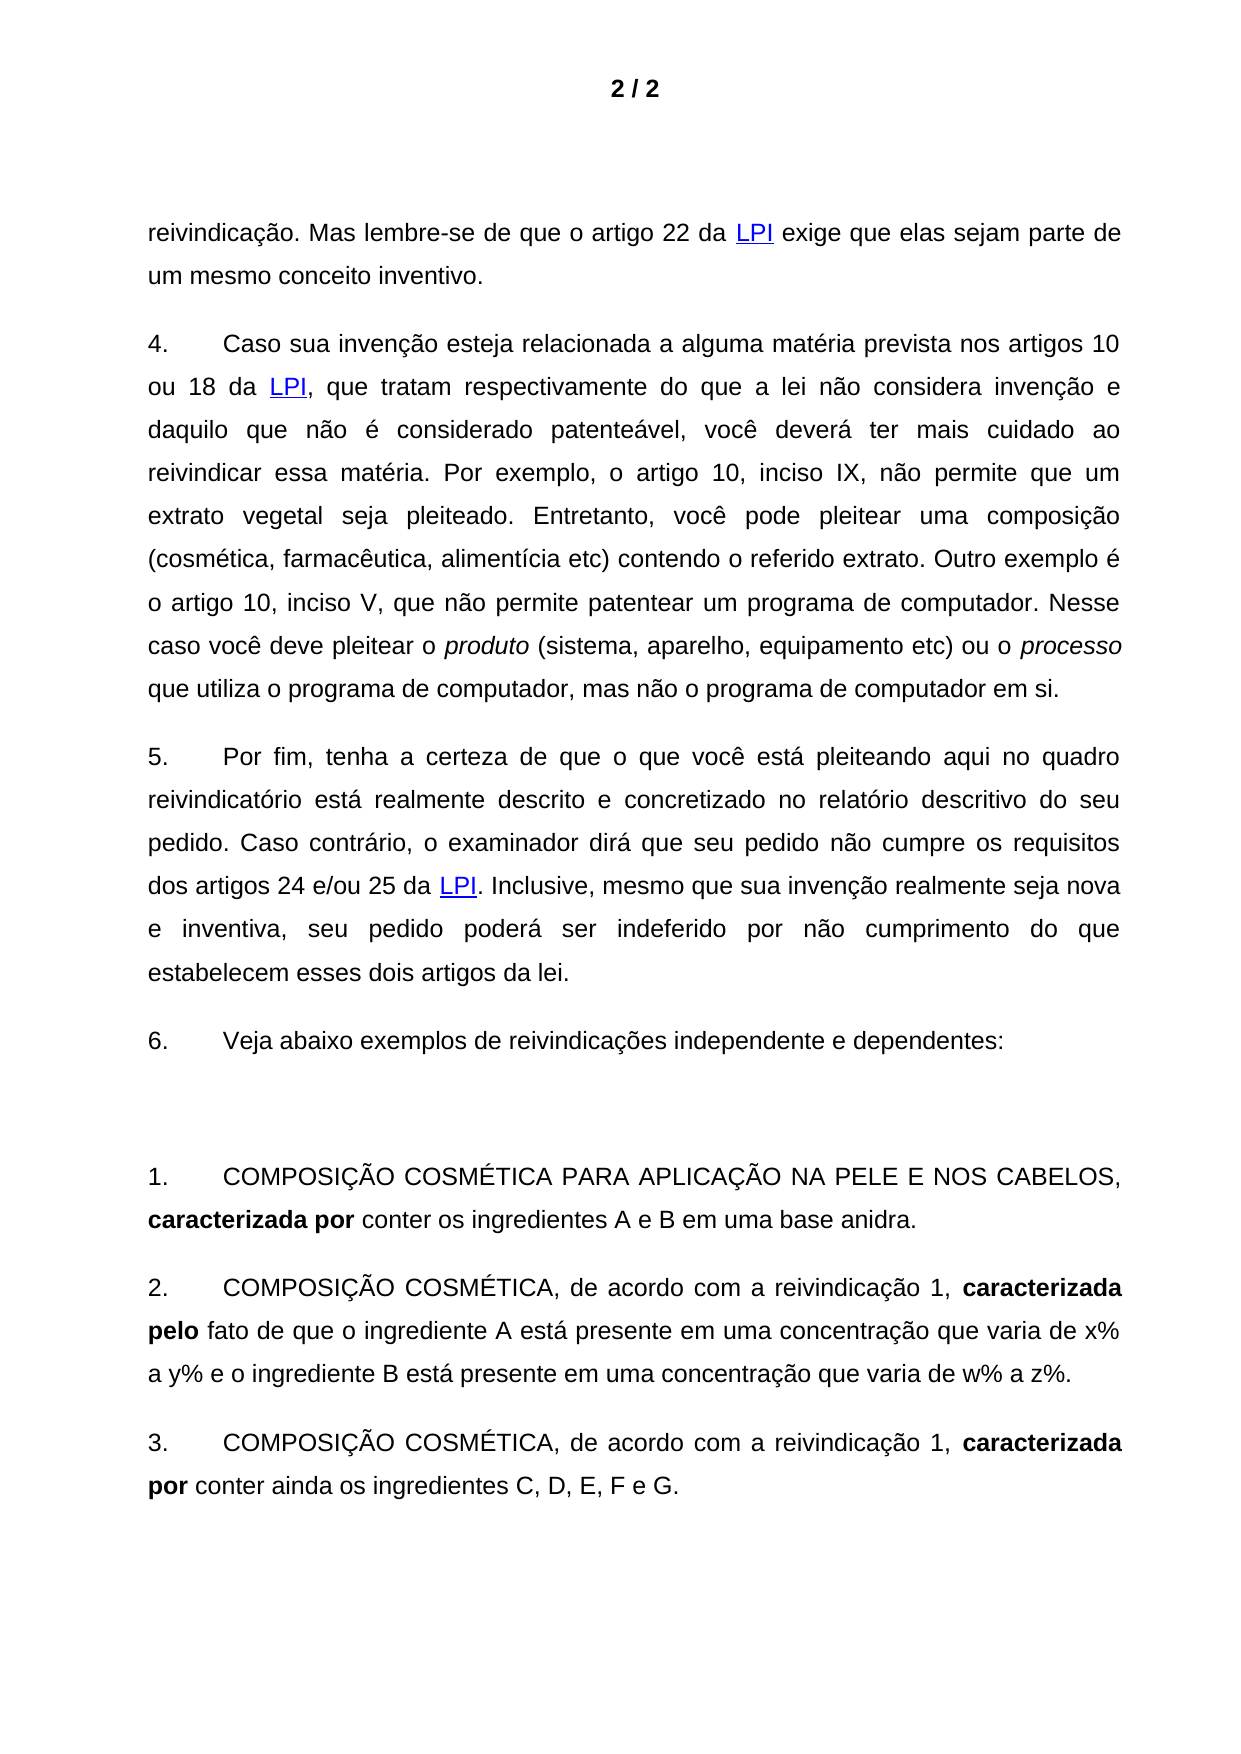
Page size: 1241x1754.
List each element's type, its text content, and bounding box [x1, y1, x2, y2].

list Caso sua invenção esteja relacionada a alguma matéria prevista nos artigos 10 ou 18 da LPI, que tratam respectivamente do que a lei não considera invenção e daquilo que não é considerado patenteável, você deverá ter mais cuidado ao reivindicar essa matéria. Por exemplo, o artigo 10, inciso IX, não permite que um extrato vegetal seja pleiteado. Entretanto, você pode pleitear uma composição (cosmética, farmacêutica, alimentícia etc) contendo o referido extrato. Outro exemplo é o artigo 10, inciso V, que não permite patentear um programa de computador. Nesse caso você deve pleitear o produto (sistema, aparelho, equipamento etc) ou o processo que utiliza o programa de computador, mas não o programa de computador em si. [148, 329, 1122, 703]
list COMPOSIÇÃO COSMÉTICA, de acordo com a reivindicação 1, caracterizada por conter ainda os ingredientes C, D, E, F e G. [148, 1428, 1122, 1499]
list Por fim, tenha a certeza de que o que você está pleiteando aqui no quadro reivindicatório está realmente descrito e concretizado no relatório descritivo do seu pedido. Caso contrário, o examinador dirá que seu pedido não cumpre os requisitos dos artigos 24 e/ou 25 da LPI. Inclusive, mesmo que sua invenção realmente seja nova e inventiva, seu pedido poderá ser indeferido por não cumprimento do que estabelecem esses dois artigos da lei. [148, 742, 1122, 986]
list Veja abaixo exemplos de reivindicações independente e dependentes: [148, 1026, 1122, 1054]
list COMPOSIÇÃO COSMÉTICA, de acordo com a reivindicação 1, caracterizada pelo fato de que o ingrediente A está presente em uma concentração que varia de x% a y% e o ingrediente B está presente em uma concentração que varia de w% a z%. [148, 1273, 1122, 1388]
list COMPOSIÇÃO COSMÉTICA PARA APLICAÇÃO NA PELE E NOS CABELOS, caracterizada por conter os ingredientes A e B em uma base anidra. [148, 1162, 1122, 1234]
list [148, 218, 1122, 289]
